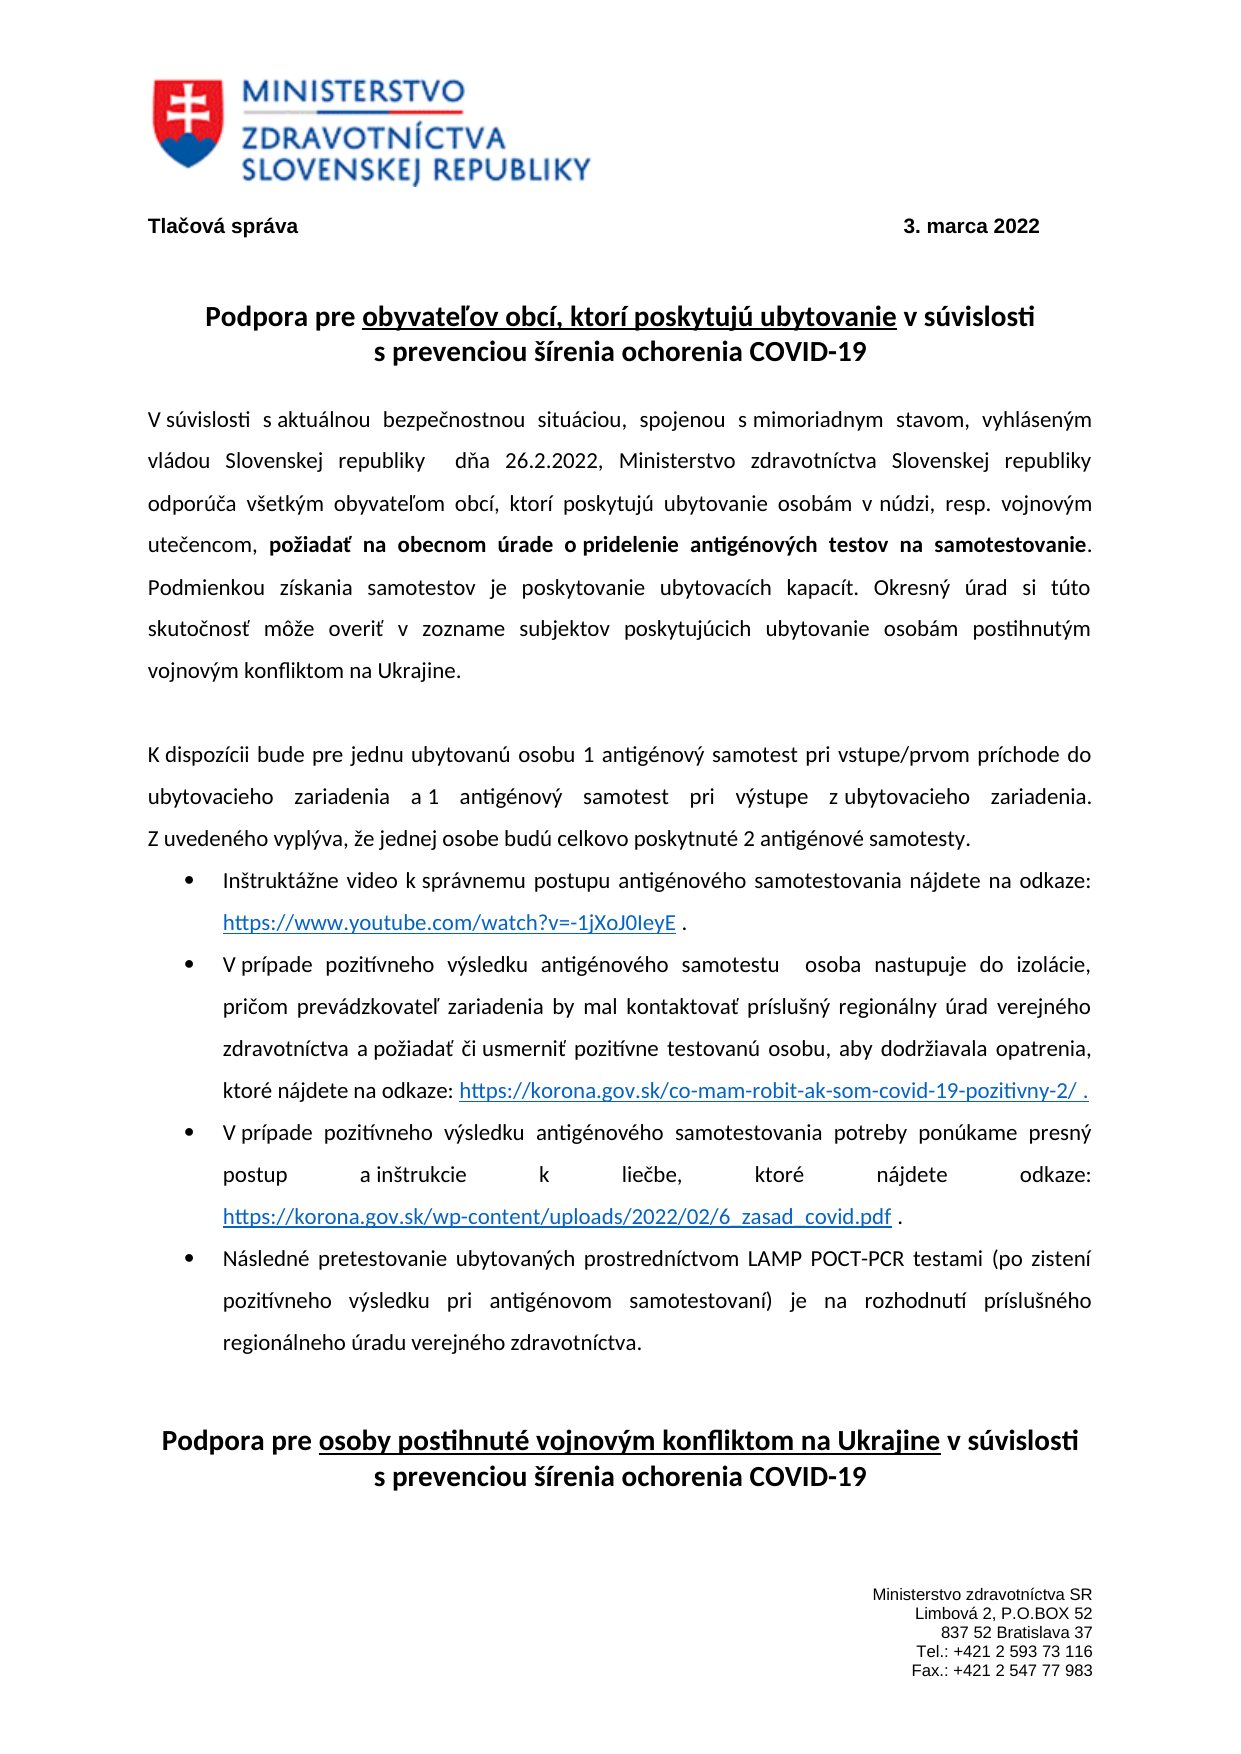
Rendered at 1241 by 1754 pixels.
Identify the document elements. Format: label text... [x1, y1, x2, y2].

text Podpora pre obyvateľov obcí, ktorí poskytujú ubytovanie v súvislosti s prevenciou šírenia ochorenia COVID-19 [148, 298, 1093, 369]
text Podpora pre osoby postihnuté vojnovým konfliktom na Ukrajine v súvislosti s prevenciou šírenia ochorenia COVID-19 [148, 1422, 1093, 1494]
picture [147, 73, 595, 187]
list V prípade pozitívneho výsledku antigénového samotestu osoba nastupuje do izolácie, pričom prevádzkovateľ zariadenia by mal kontaktovať príslušný regionálny úrad verejného zdravotníctva a požiadať či usmerniť pozitívne testovanú osobu, aby dodržiavala opatrenia, ktoré nájdete na odkaze: https://korona.gov.sk/co-mam-robit-ak-som-covid-19-pozitivny-2/ . [185, 950, 1093, 1104]
list Inštruktážne video k správnemu postupu antigénového samotestovania nájdete na odkaze: https://www.youtube.com/watch?v=-1jXoJ0IeyE . [185, 866, 1093, 936]
text K dispozícii bude pre jednu ubytovanú osobu 1 antigénový samotest pri vstupe/prvom príchode do ubytovacieho zariadenia a 1 antigénový samotest pri výstupe z ubytovacieho zariadenia. Z uvedeného vyplýva, že jednej osobe budú celkovo poskytnuté 2 antigénové samotesty. [148, 741, 1093, 852]
text V súvislosti s aktuálnou bezpečnostnou situáciou, spojenou s mimoriadnym stavom, vyhláseným vládou Slovenskej republiky dňa 26.2.2022, Ministerstvo zdravotníctva Slovenskej republiky odporúča všetkým obyvateľom obcí, ktorí poskytujú ubytovanie osobám v núdzi, resp. vojnovým utečencom, požiadať na obecnom úrade o pridelenie antigénových testov na samotestovanie. Podmienkou získania samotestov je poskytovanie ubytovacích kapacít. Okresný úrad si túto skutočnosť môže overiť v zozname subjektov poskytujúcich ubytovanie osobám postihnutým vojnovým konfliktom na Ukrajine. [148, 405, 1093, 684]
list V prípade pozitívneho výsledku antigénového samotestovania potreby ponúkame presný postup a inštrukcie k liečbe, ktoré nájdete odkaze: https://korona.gov.sk/wp-content/uploads/2022/02/6_zasad_covid.pdf . [185, 1118, 1093, 1230]
list Následné pretestovanie ubytovaných prostredníctvom LAMP POCT-PCR testami (po zistení pozitívneho výsledku pri antigénovom samotestovaní) je na rozhodnutí príslušného regionálneho úradu verejného zdravotníctva. [185, 1244, 1093, 1356]
